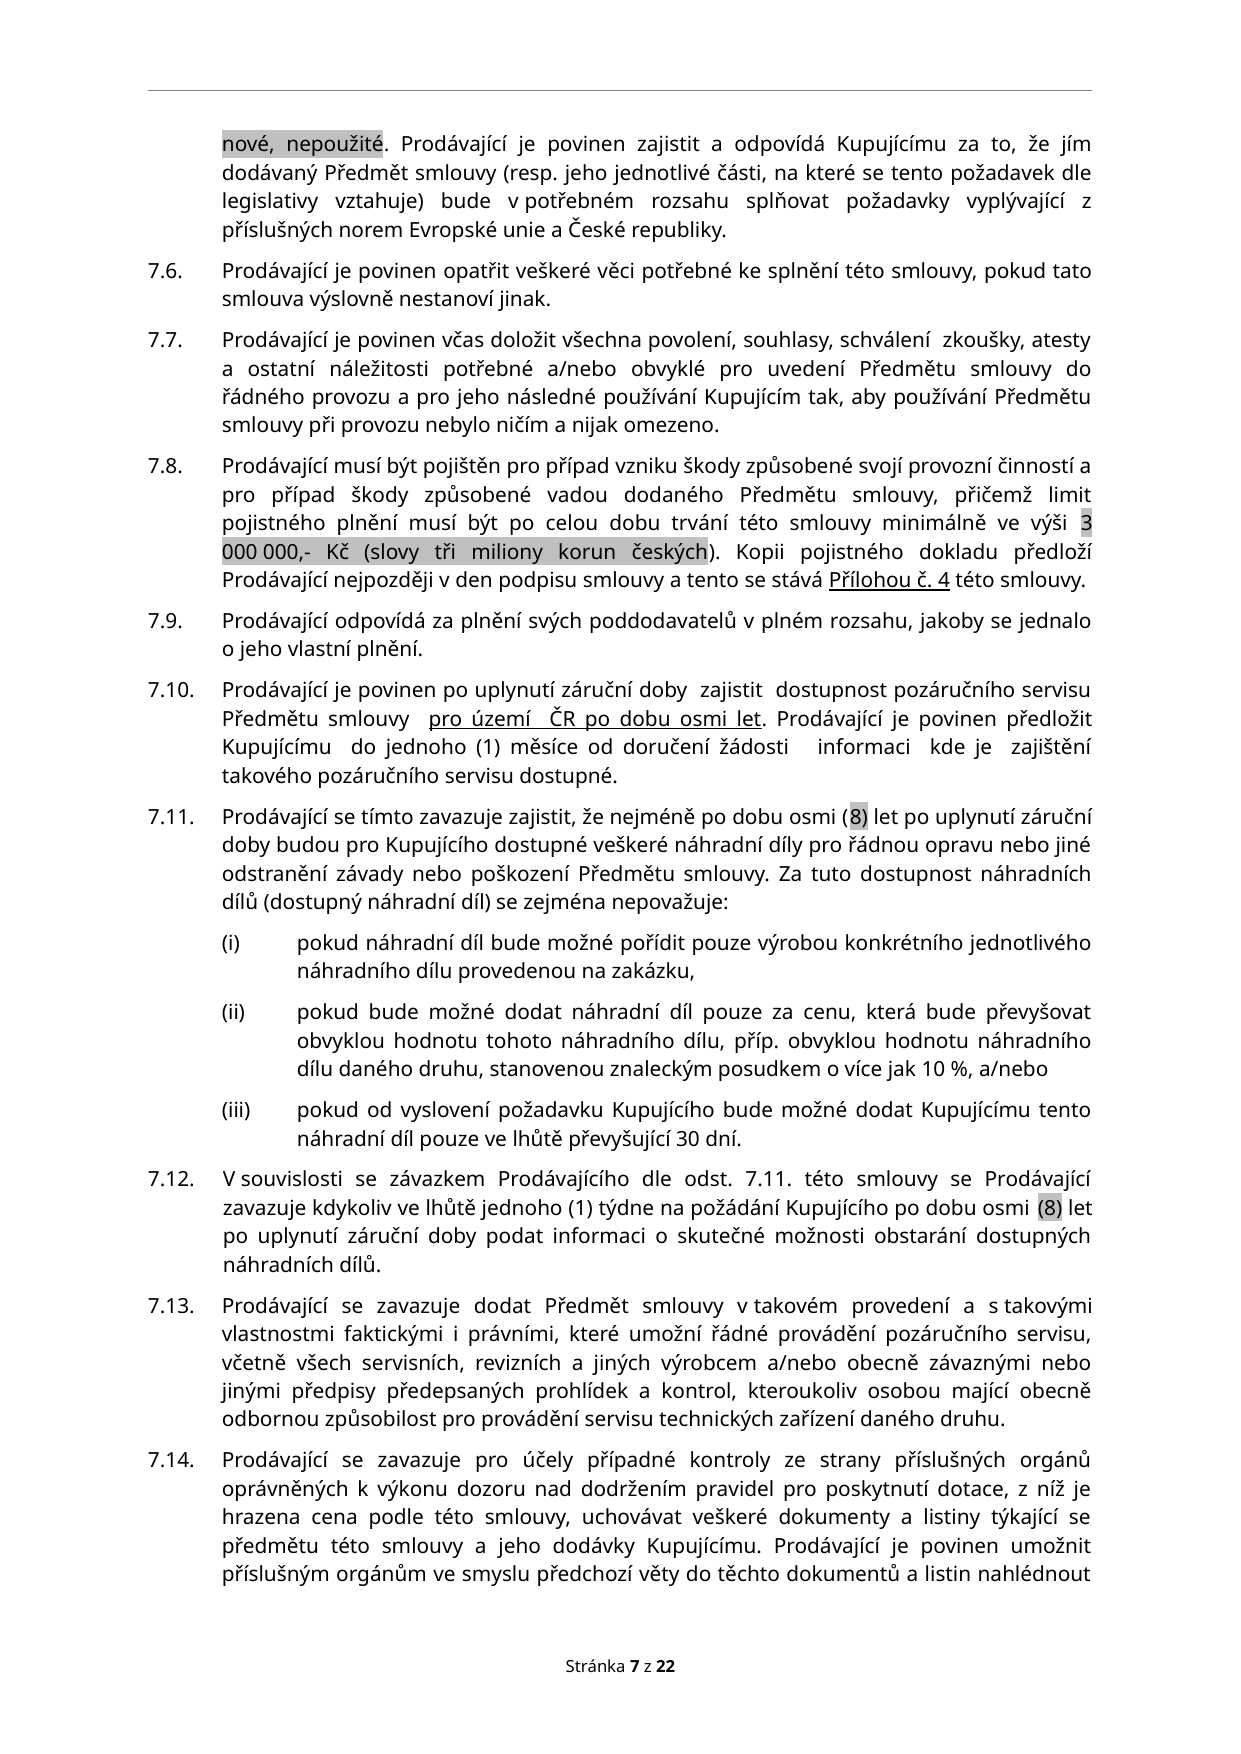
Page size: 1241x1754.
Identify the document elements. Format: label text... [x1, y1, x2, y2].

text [148, 129, 1092, 243]
text Prodávající je povinen opatřit veškeré věci potřebné ke splnění této smlouvy, pokud tato smlouva výslovně nestanoví jinak. [148, 256, 1092, 313]
text Prodávající odpovídá za plnění svých poddodavatelů v plném rozsahu, jakoby se jednalo o jeho vlastní plnění. [148, 606, 1092, 663]
list pokud bude možné dodat náhradní díl pouze za cenu, která bude převyšovat obvyklou hodnotu tohoto náhradního dílu, příp. obvyklou hodnotu náhradního dílu daného druhu, stanovenou znaleckým posudkem o více jak 10 %, a/nebo [222, 997, 1092, 1083]
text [148, 1446, 1092, 1588]
text Prodávající musí být pojištěn pro případ vzniku škody způsobené svojí provozní činností a pro případ škody způsobené vadou dodaného Předmětu smlouvy, přičemž limit pojistného plnění musí být po celou dobu trvání této smlouvy minimálně ve výši 3 000 000,- Kč (slovy tři miliony korun českých). Kopii pojistného dokladu předloží Prodávající nejpozději v den podpisu smlouvy a tento se stává Přílohou č. 4 této smlouvy. [148, 451, 1092, 594]
text Prodávající se zavazuje dodat Předmět smlouvy v takovém provedení a s takovými vlastnostmi faktickými i právními, které umožní řádné provádění pozáručního servisu, včetně všech servisních, revizních a jiných výrobcem a/nebo obecně závaznými nebo jinými předpisy předepsaných prohlídek a kontrol, kteroukoliv osobou mající obecně odbornou způsobilost pro provádění servisu technických zařízení daného druhu. [148, 1291, 1092, 1433]
text Prodávající je povinen včas doložit všechna povolení, souhlasy, schválení zkoušky, atesty a ostatní náležitosti potřebné a/nebo obvyklé pro uvedení Předmětu smlouvy do řádného provozu a pro jeho následné používání Kupujícím tak, aby používání Předmětu smlouvy při provozu nebylo ničím a nijak omezeno. [148, 325, 1092, 439]
text Prodávající je povinen po uplynutí záruční doby zajistit dostupnost pozáručního servisu Předmětu smlouvy pro území ČR po dobu osmi let. Prodávající je povinen předložit Kupujícímu do jednoho (1) měsíce od doručení žádosti informaci kde je zajištění takového pozáručního servisu dostupné. [148, 676, 1092, 789]
text V souvislosti se závazkem Prodávajícího dle odst. 7.11. této smlouvy se Prodávající zavazuje kdykoliv ve lhůtě jednoho (1) týdne na požádání Kupujícího po dobu osmi (8) let po uplynutí záruční doby podat informaci o skutečné možnosti obstarání dostupných náhradních dílů. [148, 1164, 1092, 1278]
list pokud náhradní díl bude možné pořídit pouze výrobou konkrétního jednotlivého náhradního dílu provedenou na zakázku, [222, 928, 1092, 985]
text Prodávající se tímto zavazuje zajistit, že nejméně po dobu osmi (8) let po uplynutí záruční doby budou pro Kupujícího dostupné veškeré náhradní díly pro řádnou opravu nebo jiné odstranění závady nebo poškození Předmětu smlouvy. Za tuto dostupnost náhradních dílů (dostupný náhradní díl) se zejména nepovažuje: [148, 802, 1092, 916]
list pokud od vyslovení požadavku Kupujícího bude možné dodat Kupujícímu tento náhradní díl pouze ve lhůtě převyšující 30 dní. [222, 1095, 1092, 1152]
